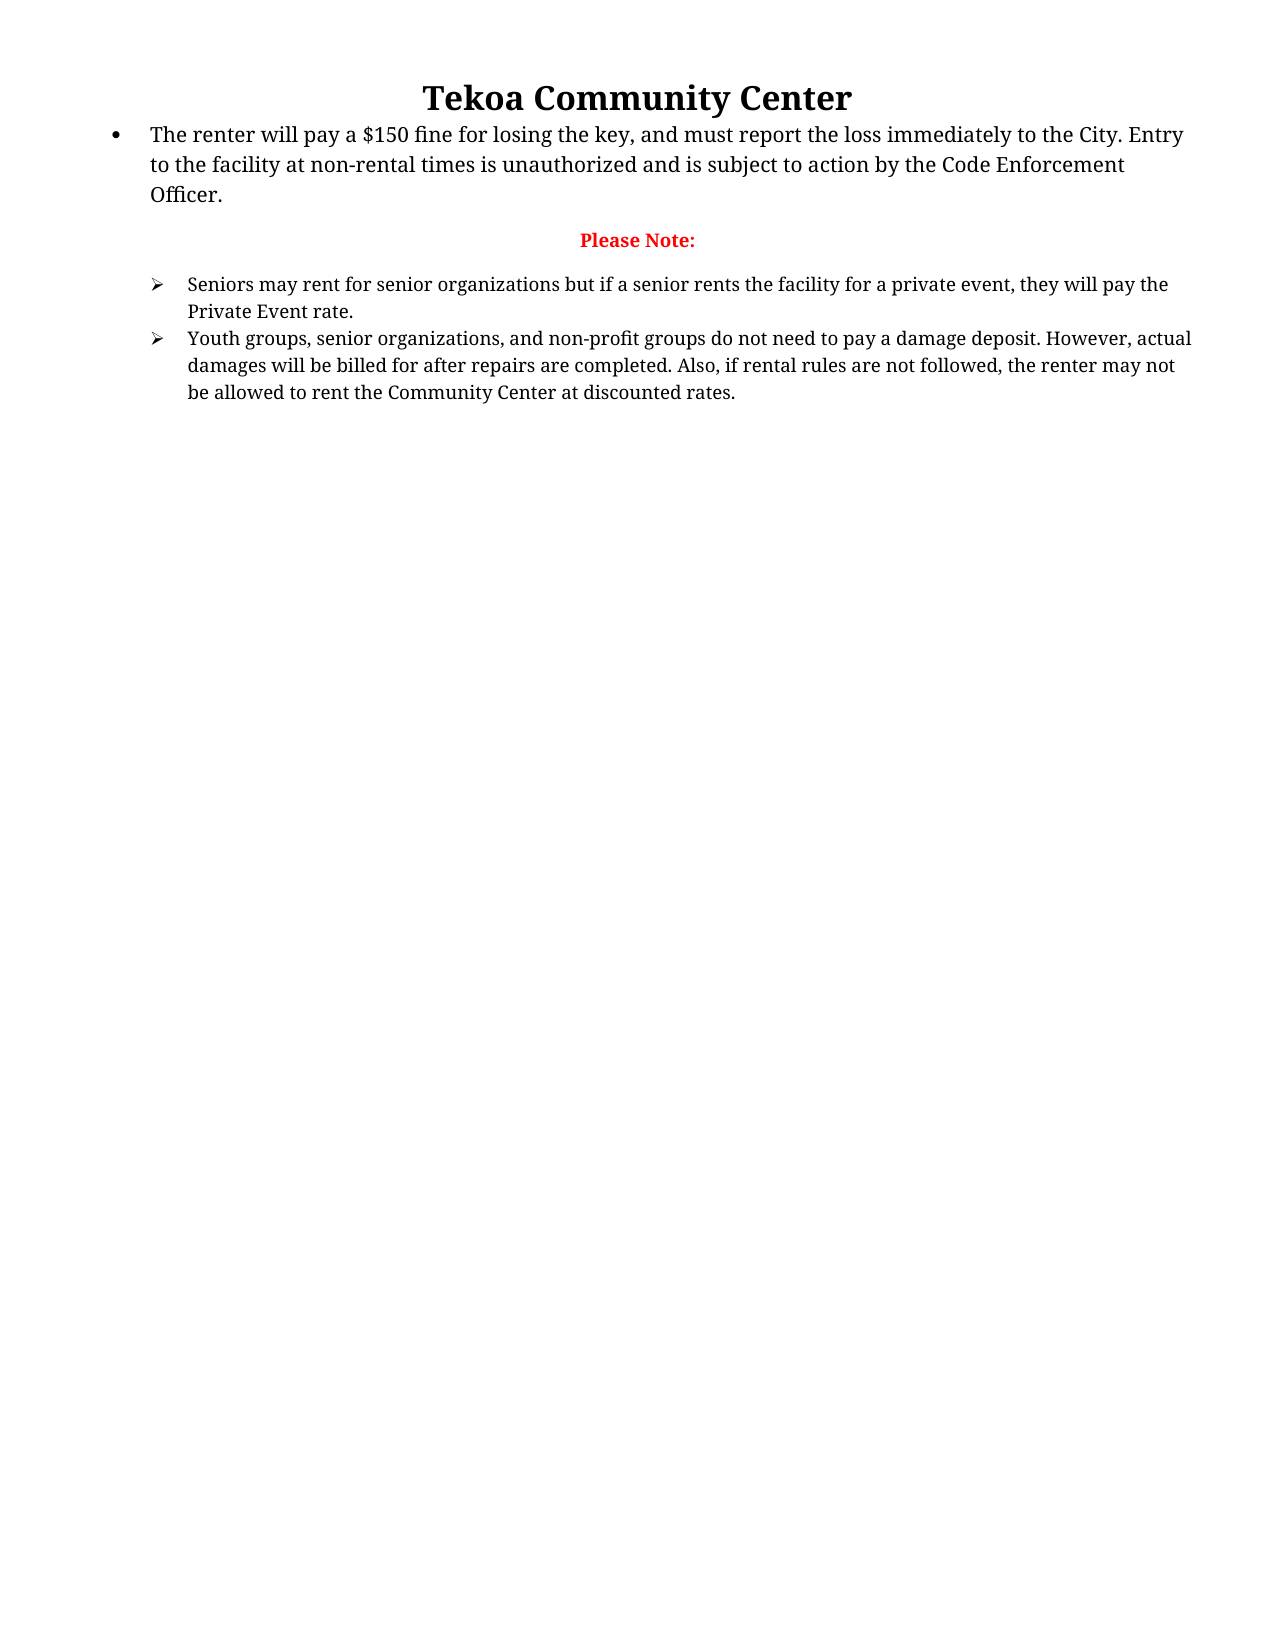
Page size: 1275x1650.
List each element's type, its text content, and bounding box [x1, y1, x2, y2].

text Please Note: [75, 227, 1200, 253]
list Seniors may rent for senior organizations but if a senior rents the facility for a private event, they will pay the Private Event rate. [150, 272, 1200, 324]
list The renter will pay a $150 fine for losing the key, and must report the loss immediately to the City. Entry to the facility at non-rental times is unauthorized and is subject to action by the Code Enforcement Officer. [112, 120, 1200, 209]
list Youth groups, senior organizations, and non-profit groups do not need to pay a damage deposit. However, actual damages will be billed for after repairs are completed. Also, if rental rules are not followed, the renter may not be allowed to rent the Community Center at discounted rates. [150, 326, 1200, 405]
